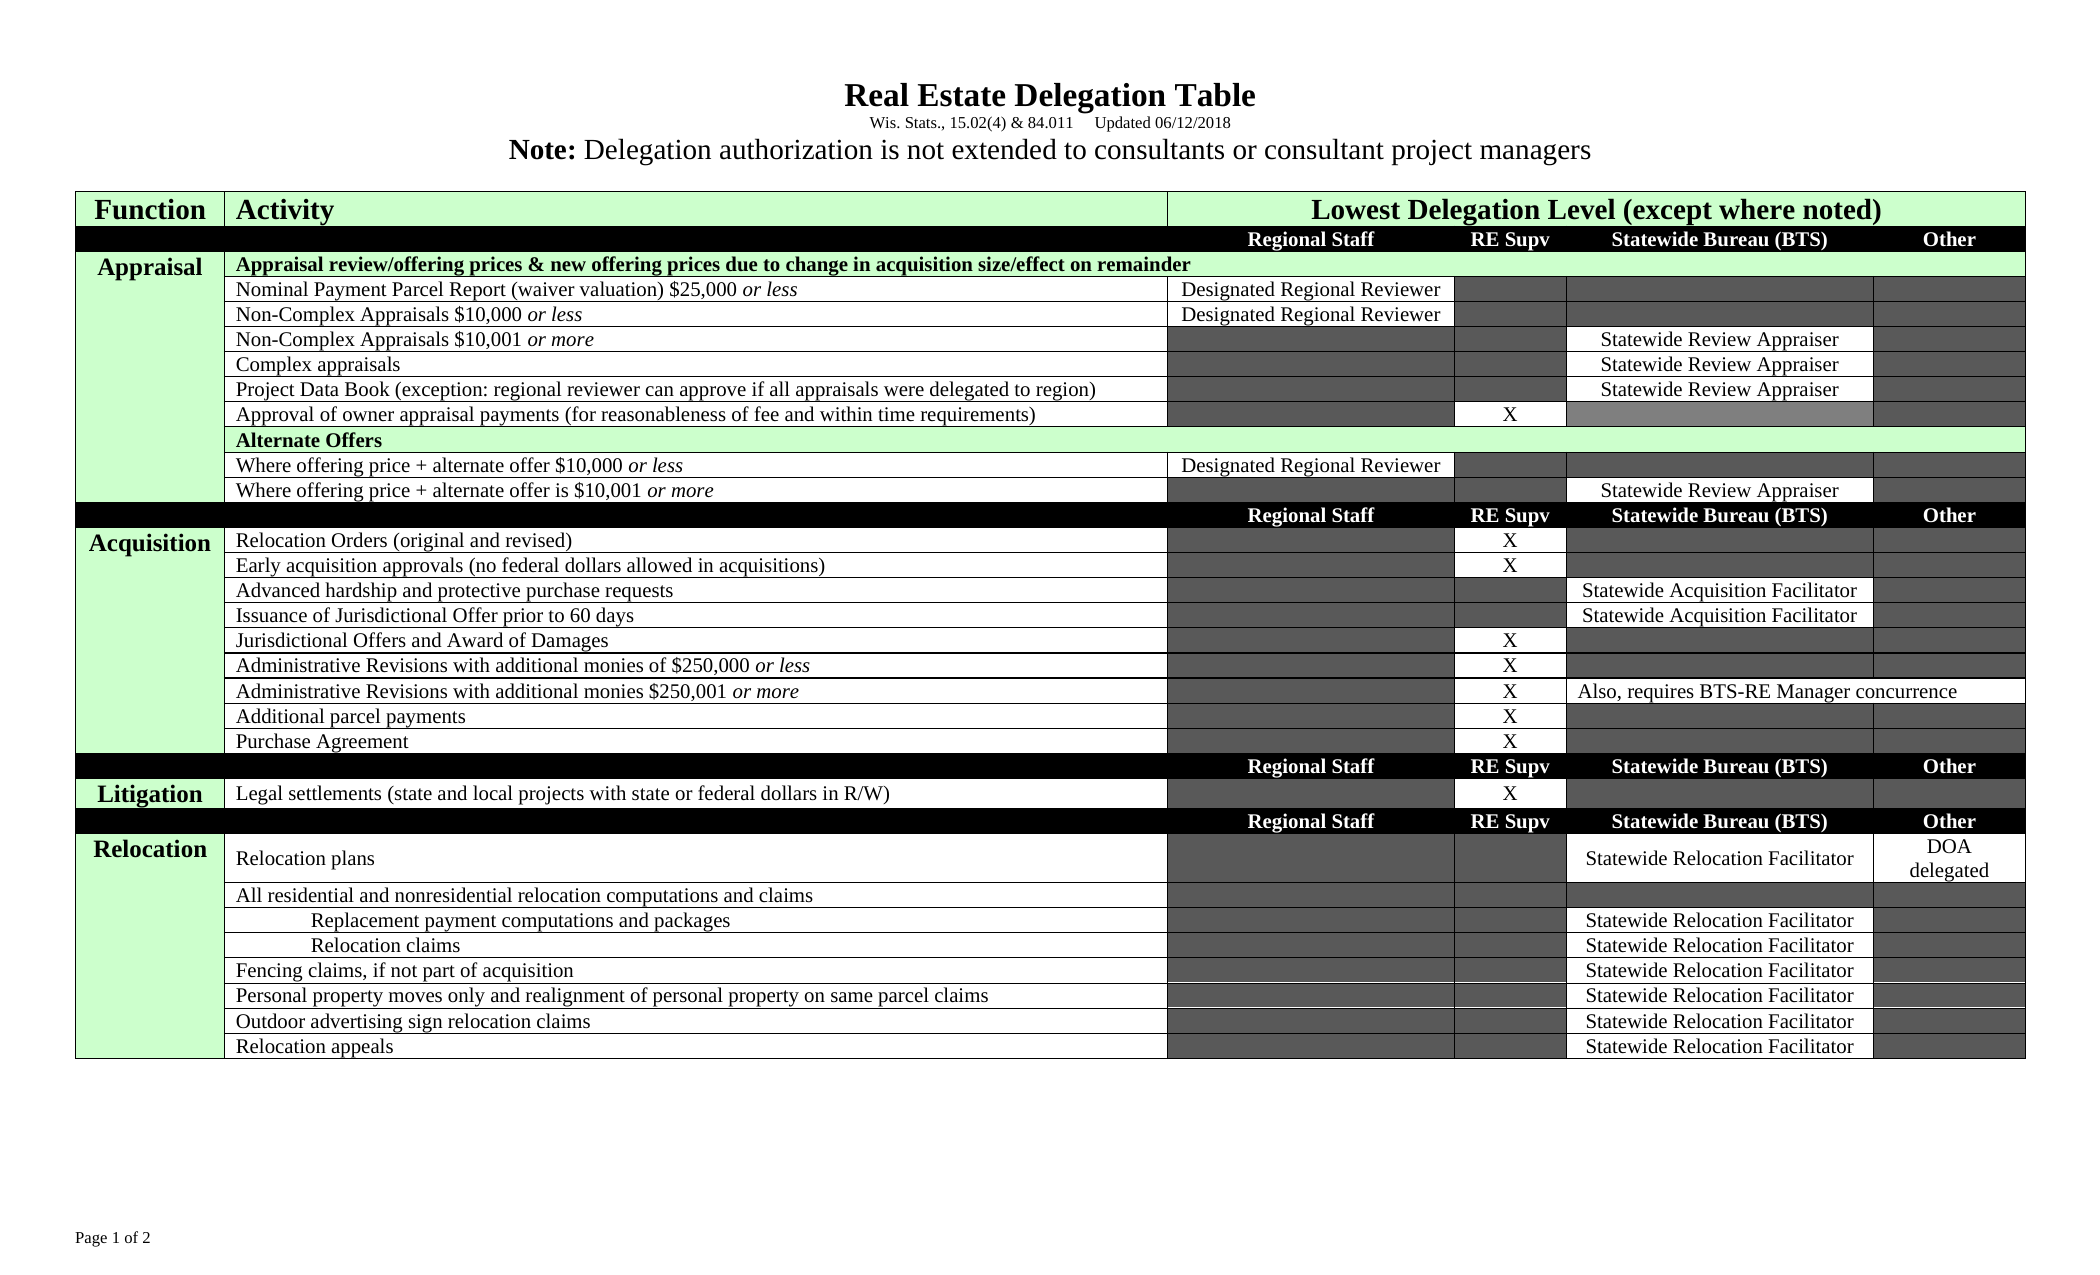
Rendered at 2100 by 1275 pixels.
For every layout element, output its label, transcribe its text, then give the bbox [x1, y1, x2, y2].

table_cell [225, 754, 1167, 778]
table_cell Personal property moves only and realignment of personal property on same parcel claims [225, 984, 1167, 1007]
table_cell Statewide Acquisition Facilitator [1567, 578, 1873, 602]
table_cell [1874, 453, 2025, 477]
table_cell [1874, 958, 2025, 982]
table_cell Statewide Relocation Facilitator [1567, 1009, 1873, 1033]
table_cell [1168, 984, 1454, 1007]
table_cell [1874, 352, 2025, 376]
table_cell Designated Regional Reviewer [1168, 453, 1454, 477]
table_cell X [1455, 654, 1566, 677]
table_cell Other [1874, 503, 2025, 527]
table_cell X [1455, 528, 1566, 552]
table_header Function [76, 192, 224, 226]
table_cell [76, 754, 224, 778]
table_cell Replacement payment computations and packages [225, 908, 1167, 932]
table_cell Statewide Relocation Facilitator [1567, 1034, 1873, 1058]
table_cell Relocation [76, 834, 224, 1058]
table_cell [76, 227, 224, 251]
table_cell [1567, 277, 1873, 301]
table_cell Designated Regional Reviewer [1168, 302, 1454, 326]
table_cell Statewide Relocation Facilitator [1567, 834, 1873, 882]
table_cell X [1455, 402, 1566, 426]
table_cell Acquisition [76, 528, 224, 753]
table_cell X [1455, 628, 1566, 652]
table_header Lowest Delegation Level (except where noted) [1168, 192, 2025, 226]
table_cell Complex appraisals [225, 352, 1167, 376]
table_cell Designated Regional Reviewer [1168, 277, 1454, 301]
table_cell Relocation claims [225, 933, 1167, 957]
table_cell Statewide Acquisition Facilitator [1567, 603, 1873, 627]
table_cell [1567, 402, 1873, 426]
table_cell X [1455, 704, 1566, 728]
table_cell [1874, 1009, 2025, 1033]
table_cell [1874, 277, 2025, 301]
table_cell Statewide Bureau (BTS) [1567, 227, 1873, 251]
table_cell Additional parcel payments [225, 704, 1167, 728]
table_cell Relocation Orders (original and revised) [225, 528, 1167, 552]
table_cell [1567, 302, 1873, 326]
table_cell [1874, 704, 2025, 728]
table_cell Advanced hardship and protective purchase requests [225, 578, 1167, 602]
table_cell [1168, 704, 1454, 728]
table_cell Non-Complex Appraisals $10,000 or less [225, 302, 1167, 326]
table_cell Regional Staff [1168, 809, 1454, 833]
table_cell [1567, 704, 1873, 728]
table_cell [1874, 908, 2025, 932]
table_cell [1168, 654, 1454, 677]
table_cell Non-Complex Appraisals $10,001 or more [225, 327, 1167, 351]
subtitle Wis. Stats., 15.02(4) & 84.011 Updated 06/12/2018 [75, 113, 2025, 132]
table_cell Regional Staff [1168, 754, 1454, 778]
table_cell [1874, 984, 2025, 1007]
table_cell [1567, 654, 1873, 677]
table_cell [1567, 729, 1873, 753]
table_cell [1168, 883, 1454, 907]
table_cell [1874, 779, 2025, 808]
table_cell [76, 809, 224, 833]
table_cell Where offering price + alternate offer $10,000 or less [225, 453, 1167, 477]
table_cell [1567, 779, 1873, 808]
table_cell [1168, 478, 1454, 502]
table_cell RE Supv [1455, 754, 1566, 778]
table_cell Administrative Revisions with additional monies of $250,000 or less [225, 654, 1167, 677]
table_cell Purchase Agreement [225, 729, 1167, 753]
table_cell X [1455, 779, 1566, 808]
table_cell [1874, 933, 2025, 957]
table_cell Relocation appeals [225, 1034, 1167, 1058]
table_cell Outdoor advertising sign relocation claims [225, 1009, 1167, 1033]
table_cell Statewide Relocation Facilitator [1567, 958, 1873, 982]
table_cell [1455, 883, 1566, 907]
table_cell Statewide Bureau (BTS) [1567, 754, 1873, 778]
table_cell RE Supv [1455, 503, 1566, 527]
table_cell [1455, 377, 1566, 401]
table_cell Appraisal [76, 252, 224, 502]
table_cell Fencing claims, if not part of acquisition [225, 958, 1167, 982]
table_cell [1168, 402, 1454, 426]
table_cell Statewide Relocation Facilitator [1567, 984, 1873, 1007]
table_cell [1567, 883, 1873, 907]
table_cell [1168, 628, 1454, 652]
table_cell [1874, 578, 2025, 602]
table_cell [1874, 883, 2025, 907]
table_cell [1455, 302, 1566, 326]
table_cell [1168, 553, 1454, 577]
table_cell Nominal Payment Parcel Report (waiver valuation) $25,000 or less [225, 277, 1167, 301]
table_cell [1455, 933, 1566, 957]
table_cell [1874, 478, 2025, 502]
table_cell [1168, 729, 1454, 753]
table_cell Other [1874, 754, 2025, 778]
table_cell Regional Staff [1168, 503, 1454, 527]
table_cell Relocation plans [225, 834, 1167, 882]
table_cell [1168, 933, 1454, 957]
table_cell Early acquisition approvals (no federal dollars allowed in acquisitions) [225, 553, 1167, 577]
table_cell [1168, 603, 1454, 627]
table_cell [76, 503, 224, 527]
table_cell Regional Staff [1168, 227, 1454, 251]
table_cell [1455, 834, 1566, 882]
table_cell [1874, 302, 2025, 326]
table_cell [1874, 1034, 2025, 1058]
table_cell [1168, 377, 1454, 401]
table_cell Statewide Bureau (BTS) [1567, 503, 1873, 527]
table_cell DOA delegated [1874, 834, 2025, 882]
table_cell Approval of owner appraisal payments (for reasonableness of fee and within time requirements) [225, 402, 1167, 426]
table_cell [225, 503, 1167, 527]
table_cell [1874, 377, 2025, 401]
table_cell RE Supv [1455, 227, 1566, 251]
table_cell [1874, 402, 2025, 426]
table_cell [1455, 352, 1566, 376]
table_cell [1455, 578, 1566, 602]
table_cell X [1455, 553, 1566, 577]
table_cell [1874, 628, 2025, 652]
table_cell [1874, 654, 2025, 677]
table_cell [1168, 528, 1454, 552]
table_cell [1455, 984, 1566, 1007]
table_cell [1874, 528, 2025, 552]
table_cell X [1455, 679, 1566, 703]
table_cell [1168, 352, 1454, 376]
table_cell [1874, 553, 2025, 577]
table_cell Appraisal review/offering prices & new offering prices due to change in acquisition size/effect on remainder [225, 252, 2025, 276]
table_cell [1455, 603, 1566, 627]
table_cell Project Data Book (exception: regional reviewer can approve if all appraisals were delegated to region) [225, 377, 1167, 401]
table_cell [1168, 779, 1454, 808]
table_cell [1168, 1034, 1454, 1058]
table_cell Also, requires BTS-RE Manager concurrence [1567, 679, 2025, 703]
table_cell [225, 809, 1167, 833]
table_cell [1455, 908, 1566, 932]
table_cell Statewide Bureau (BTS) [1567, 809, 1873, 833]
table_cell [1567, 528, 1873, 552]
table_cell Jurisdictional Offers and Award of Damages [225, 628, 1167, 652]
table_cell Alternate Offers [225, 427, 2025, 452]
table_cell [1874, 327, 2025, 351]
table_cell Statewide Review Appraiser [1567, 327, 1873, 351]
table_cell X [1455, 729, 1566, 753]
table_cell [1874, 729, 2025, 753]
table_cell [1455, 1034, 1566, 1058]
table_cell Other [1874, 809, 2025, 833]
table_cell [1168, 679, 1454, 703]
table_cell [225, 227, 1167, 251]
table_cell Administrative Revisions with additional monies $250,001 or more [225, 679, 1167, 703]
table_cell Statewide Review Appraiser [1567, 478, 1873, 502]
table_cell [1168, 834, 1454, 882]
text Real Estate Delegation Table [75, 75, 2025, 113]
table_cell Legal settlements (state and local projects with state or federal dollars in R/W) [225, 779, 1167, 808]
table_cell Statewide Relocation Facilitator [1567, 908, 1873, 932]
table_cell [1168, 958, 1454, 982]
table_cell RE Supv [1455, 809, 1566, 833]
table_cell [1567, 628, 1873, 652]
table_cell [1168, 327, 1454, 351]
table_cell [1455, 453, 1566, 477]
table_cell Issuance of Jurisdictional Offer prior to 60 days [225, 603, 1167, 627]
table_cell [1168, 1009, 1454, 1033]
table_cell [1168, 578, 1454, 602]
table_cell [1168, 908, 1454, 932]
table_cell [1455, 277, 1566, 301]
table_cell [1455, 1009, 1566, 1033]
table_cell [1874, 603, 2025, 627]
table_cell [1455, 958, 1566, 982]
table_cell Statewide Review Appraiser [1567, 377, 1873, 401]
table_cell [1455, 478, 1566, 502]
table_cell Statewide Review Appraiser [1567, 352, 1873, 376]
table_header Activity [225, 192, 1167, 226]
table_cell [1567, 453, 1873, 477]
table_cell [1455, 327, 1566, 351]
table_cell Other [1874, 227, 2025, 251]
table_cell Where offering price + alternate offer is $10,001 or more [225, 478, 1167, 502]
table_cell [1567, 553, 1873, 577]
text Note: Delegation authorization is not extended to consultants or consultant project managers [75, 132, 2025, 166]
table_cell Statewide Relocation Facilitator [1567, 933, 1873, 957]
table_cell All residential and nonresidential relocation computations and claims [225, 883, 1167, 907]
table_cell Litigation [76, 779, 224, 808]
